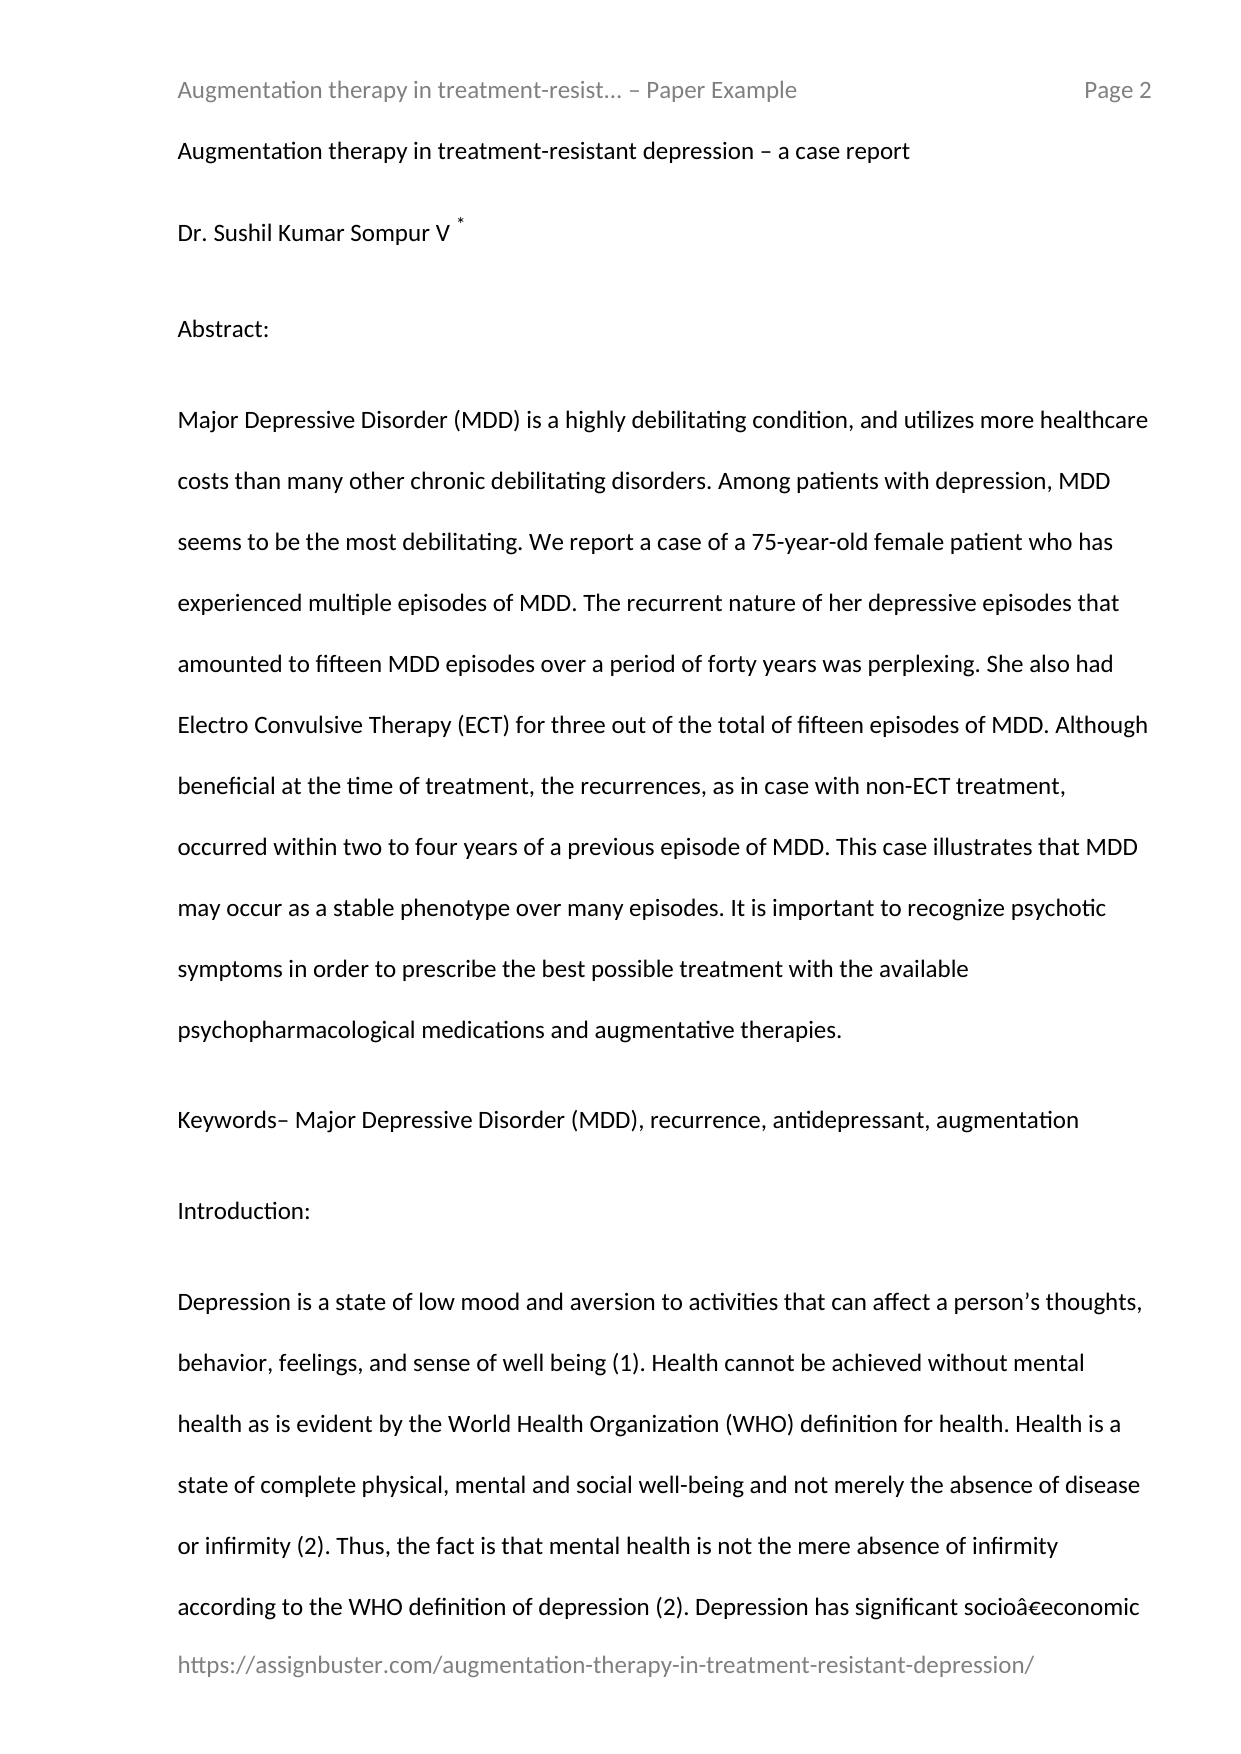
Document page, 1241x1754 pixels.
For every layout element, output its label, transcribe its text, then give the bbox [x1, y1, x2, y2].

text Abstract: [177, 313, 1152, 344]
text Dr. Sushil Kumar Sompur V * [177, 212, 1152, 248]
text Keywords– Major Depressive Disorder (MDD), recurrence, antidepressant, augmentation [177, 1105, 1152, 1135]
text Major Depressive Disorder (MDD) is a highly debilitating condition, and utilizes more healthcare costs than many other chronic debilitating disorders. Among patients with depression, MDD seems to be the most debilitating. We report a case of a 75-year-old female patient who has experienced multiple episodes of MDD. The recurrent nature of her depressive episodes that amounted to fifteen MDD episodes over a period of forty years was perplexing. She also had Electro Convulsive Therapy (ECT) for three out of the total of fifteen episodes of MDD. Although beneficial at the time of treatment, the recurrences, as in case with non-ECT treatment, occurred within two to four years of a previous episode of MDD. This case illustrates that MDD may occur as a stable phenotype over many episodes. It is important to recognize psychotic symptoms in order to prescribe the best possible treatment with the available psychopharmacological medications and augmentative therapies. [177, 404, 1152, 1045]
text Augmentation therapy in treatment-resistant depression – a case report [177, 135, 1152, 165]
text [177, 1286, 1152, 1621]
text Introduction: [177, 1195, 1152, 1226]
